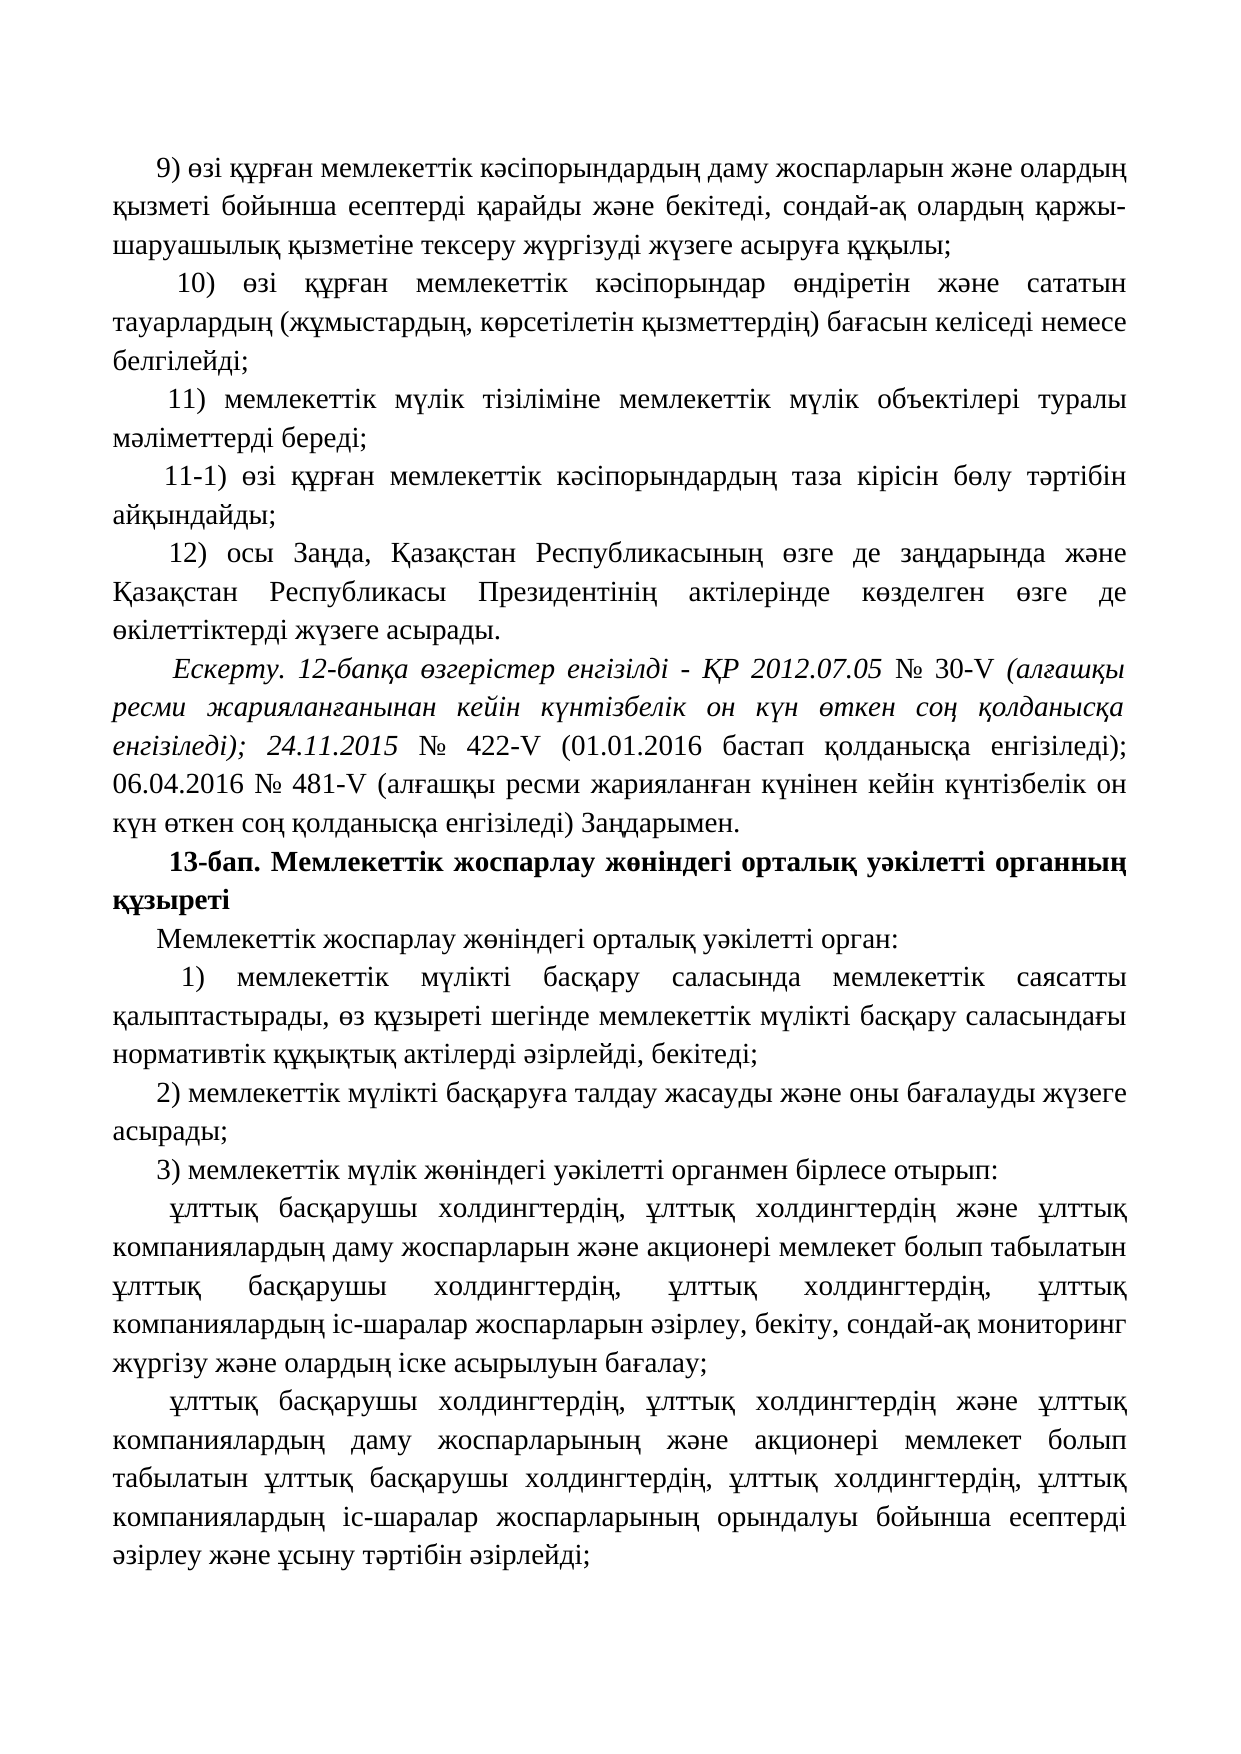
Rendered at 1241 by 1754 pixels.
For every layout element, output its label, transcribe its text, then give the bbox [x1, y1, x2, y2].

text Мемлекеттік жоспарлау жөніндегі орталық уәкілетті орган: [112, 921, 1128, 954]
text 9) өзі құрған мемлекеттік кәсіпорындардың даму жоспарларын және олардың қызметі бойынша есептерді қарайды және бекітеді, сондай-ақ олардың қаржы-шаруашылық қызметіне тексеру жүргізуді жүзеге асыруға құқылы; [112, 150, 1128, 261]
text 12) осы Заңда, Қазақстан Республикасының өзге де заңдарында және Қазақстан Республикасы Президентінің актілерінде көзделген өзге де өкілеттіктерді жүзеге асырады. [112, 535, 1128, 646]
text ұлттық басқарушы холдингтердiң, ұлттық холдингтердiң және ұлттық компаниялардың даму жоспарларының және акционері мемлекет болып табылатын ұлттық басқарушы холдингтердің, ұлттық холдингтердің, ұлттық компаниялардың іс-шаралар жоспарларының орындалуы бойынша есептерді әзірлеу және ұсыну тәртібін әзірлейді; [112, 1383, 1128, 1571]
text Ескерту. 12-бапқа өзгерістер енгізілді - ҚР 2012.07.05 № 30-V (алғашқы ресми жарияланғанынан кейін күнтізбелік он күн өткен соң қолданысқа енгізіледі); 24.11.2015 № 422-V (01.01.2016 бастап қолданысқа енгізіледі); 06.04.2016 № 481-V (алғашқы ресми жарияланған күнінен кейін күнтізбелік он күн өткен соң қолданысқа енгізіледі) Заңдарымен. [112, 651, 1128, 839]
text 1) мемлекеттік мүлікті басқару саласында мемлекеттік саясатты қалыптастырады, өз құзыреті шегінде мемлекеттік мүлікті басқару саласындағы нормативтік құқықтық актілерді әзірлейді, бекітеді; [112, 959, 1128, 1070]
text 13-бап. Мемлекеттік жоспарлау жөніндегі орталық уәкілетті органның құзыреті [112, 844, 1128, 916]
text 2) мемлекеттік мүлікті басқаруға талдау жасауды және оны бағалауды жүзеге асырады; [112, 1075, 1128, 1147]
text 11-1) өзі құрған мемлекеттік кәсіпорындардың таза кірісін бөлу тәртібін айқындайды; [112, 458, 1128, 530]
text 3) мемлекеттік мүлік жөніндегі уәкілетті органмен бірлесе отырып: [112, 1152, 1128, 1186]
text ұлттық басқарушы холдингтердiң, ұлттық холдингтердiң және ұлттық компаниялардың даму жоспарларын және акционері мемлекет болып табылатын ұлттық басқарушы холдингтердiң, ұлттық холдингтердiң, ұлттық компаниялардың іс-шаралар жоспарларын әзірлеу, бекіту, сондай-ақ мониторинг жүргізу және олардың іске асырылуын бағалау; [112, 1191, 1128, 1378]
text 10) өзі құрған мемлекеттік кәсіпорындар өндіретін және сататын тауарлардың (жұмыстардың, көрсетілетін қызметтердің) бағасын келіседі немесе белгілейді; [112, 266, 1128, 376]
text 11) мемлекеттік мүлік тізіліміне мемлекеттік мүлік объектілері туралы мәліметтерді береді; [112, 381, 1128, 453]
